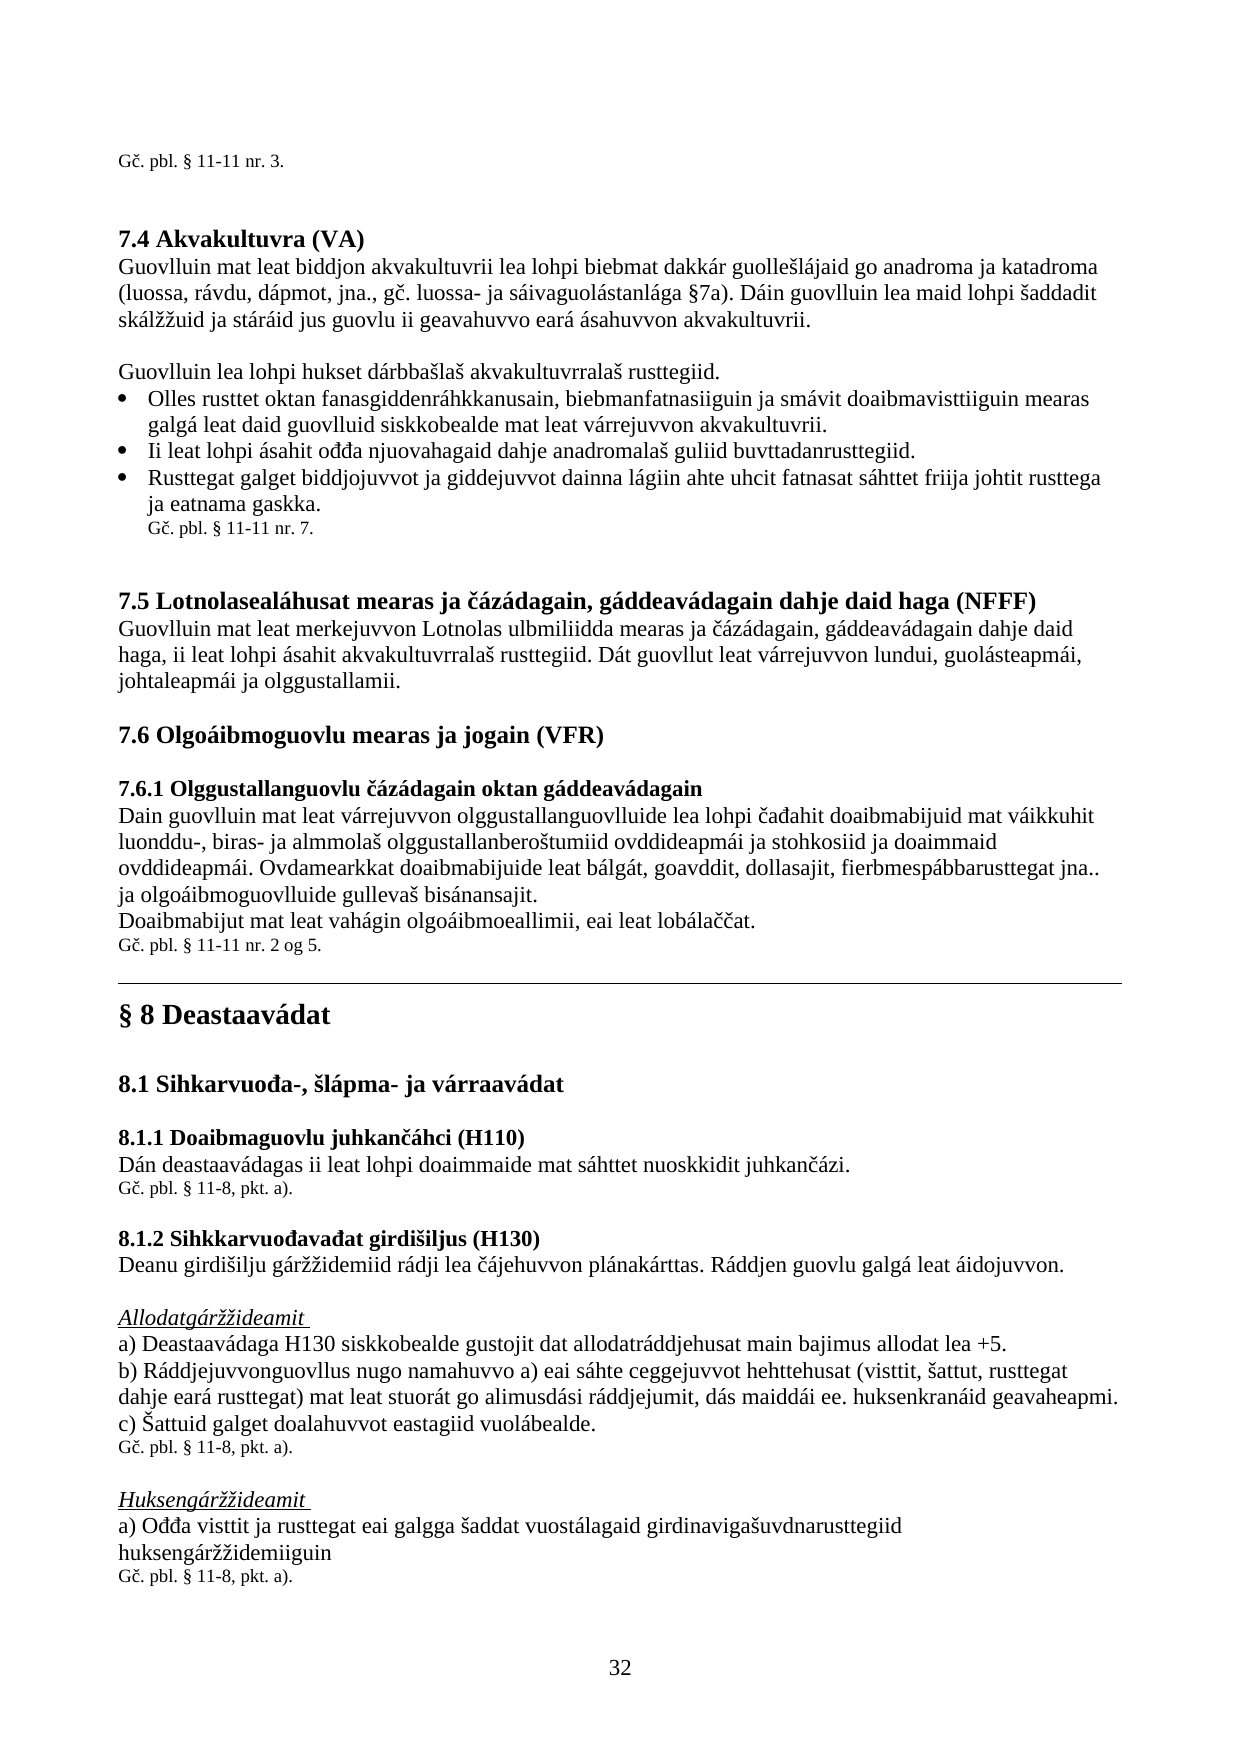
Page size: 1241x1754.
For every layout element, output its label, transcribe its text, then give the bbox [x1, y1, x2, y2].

text Allodatgáržžideamit [118, 1304, 1122, 1331]
subtitle 8.1.2 Sihkkarvuođavađat girdišiljus (H130) [118, 1225, 1122, 1251]
text Guovlluin lea lohpi hukset dárbbašlaš akvakultuvrralaš rusttegiid. [118, 358, 1122, 385]
text Guovlluin mat leat biddjon akvakultuvrii lea lohpi biebmat dakkár guollešlájaid go anadroma ja katadroma (luossa, rávdu, dápmot, jna., gč. luossa- ja sáivaguolástanlága §7a). Dáin guovlluin lea maid lohpi šaddadit skálžžuid ja stáráid jus guovlu ii geavahuvvo eará ásahuvvon akvakultuvrii. [118, 253, 1122, 332]
text c) Šattuid galget doalahuvvot eastagiid vuolábealde. [118, 1409, 1122, 1436]
text Gč. pbl. § 11-8, pkt. a). [118, 1436, 1122, 1457]
text Doaibmabijut mat leat vahágin olgoáibmoeallimii, eai leat lobálaččat. [118, 907, 1122, 933]
subtitle 7.5 Lotnolasealáhusat mearas ja čázádagain, gáddeavádagain dahje daid haga (NFFF) [118, 586, 1122, 615]
text b) Ráddjejuvvonguovllus nugo namahuvvo a) eai sáhte ceggejuvvot hehttehusat (visttit, šattut, rusttegat dahje eará rusttegat) mat leat stuorát go alimusdási ráddjejumit, dás maiddái ee. huksenkranáid geavaheapmi. [118, 1357, 1122, 1409]
list Rusttegat galget biddjojuvvot ja giddejuvvot dainna lágiin ahte uhcit fatnasat sáhttet friija johtit rusttega ja eatnama gaskka. [118, 464, 1122, 517]
text Dain guovlluin mat leat várrejuvvon olggustallanguovlluide lea lohpi čađahit doaibmabijuid mat váikkuhit luonddu-, biras- ja almmolaš olggustallanberoštumiid ovddideapmái ja stohkosiid ja doaimmaid ovddideapmái. Ovdamearkkat doaibmabijuide leat bálgát, goavddit, dollasajit, fierbmespábbarusttegat jna.. ja olgoáibmoguovlluide gullevaš bisánansajit. [118, 802, 1122, 907]
text a) Ođđa visttit ja rusttegat eai galgga šaddat vuostálagaid girdinavigašuvdnarusttegiid huksengáržžidemiiguin [118, 1513, 1122, 1565]
text Gč. pbl. § 11-8, pkt. a). [118, 1565, 1122, 1587]
subtitle 7.6 Olgoáibmoguovlu mearas ja jogain (VFR) [118, 720, 1122, 749]
subtitle § 8 Deastaavádat [118, 997, 1122, 1031]
text Gč. pbl. § 11-11 nr. 3. [118, 150, 1122, 172]
text Guovlluin mat leat merkejuvvon Lotnolas ulbmiliidda mearas ja čázádagain, gáddeavádagain dahje daid haga, ii leat lohpi ásahit akvakultuvrralaš rusttegiid. Dát guovllut leat várrejuvvon lundui, guolásteapmái, johtaleapmái ja olggustallamii. [118, 615, 1122, 694]
text a) Deastaavádaga H130 siskkobealde gustojit dat allodatráddjehusat main bajimus allodat lea +5. [118, 1331, 1122, 1357]
text Dán deastaavádagas ii leat lohpi doaimmaide mat sáhttet nuoskkidit juhkančázi. [118, 1151, 1122, 1177]
list Ii leat lohpi ásahit ođđa njuovahagaid dahje anadromalaš guliid buvttadanrusttegiid. [118, 437, 1122, 464]
text Deanu girdišilju gáržžidemiid rádji lea čájehuvvon plánakárttas. Ráddjen guovlu galgá leat áidojuvvon. [118, 1251, 1122, 1278]
subtitle 7.6.1 Olggustallanguovlu čázádagain oktan gáddeavádagain [118, 775, 1122, 802]
subtitle 8.1.1 Doaibmaguovlu juhkančáhci (H110) [118, 1124, 1122, 1151]
text Gč. pbl. § 11-11 nr. 2 og 5. [118, 933, 1122, 955]
subtitle 8.1 Sihkarvuođa-, šlápma- ja várraavádat [118, 1069, 1122, 1098]
text Gč. pbl. § 11-11 nr. 7. [148, 517, 1122, 538]
text Gč. pbl. § 11-8, pkt. a). [118, 1177, 1122, 1199]
list Olles rusttet oktan fanasgiddenráhkkanusain, biebmanfatnasiiguin ja smávit doaibmavisttiiguin mearas galgá leat daid guovlluid siskkobealde mat leat várrejuvvon akvakultuvrii. [118, 385, 1122, 437]
text Huksengáržžideamit [118, 1486, 1122, 1513]
subtitle 7.4 Akvakultuvra (VA) [118, 224, 1122, 253]
